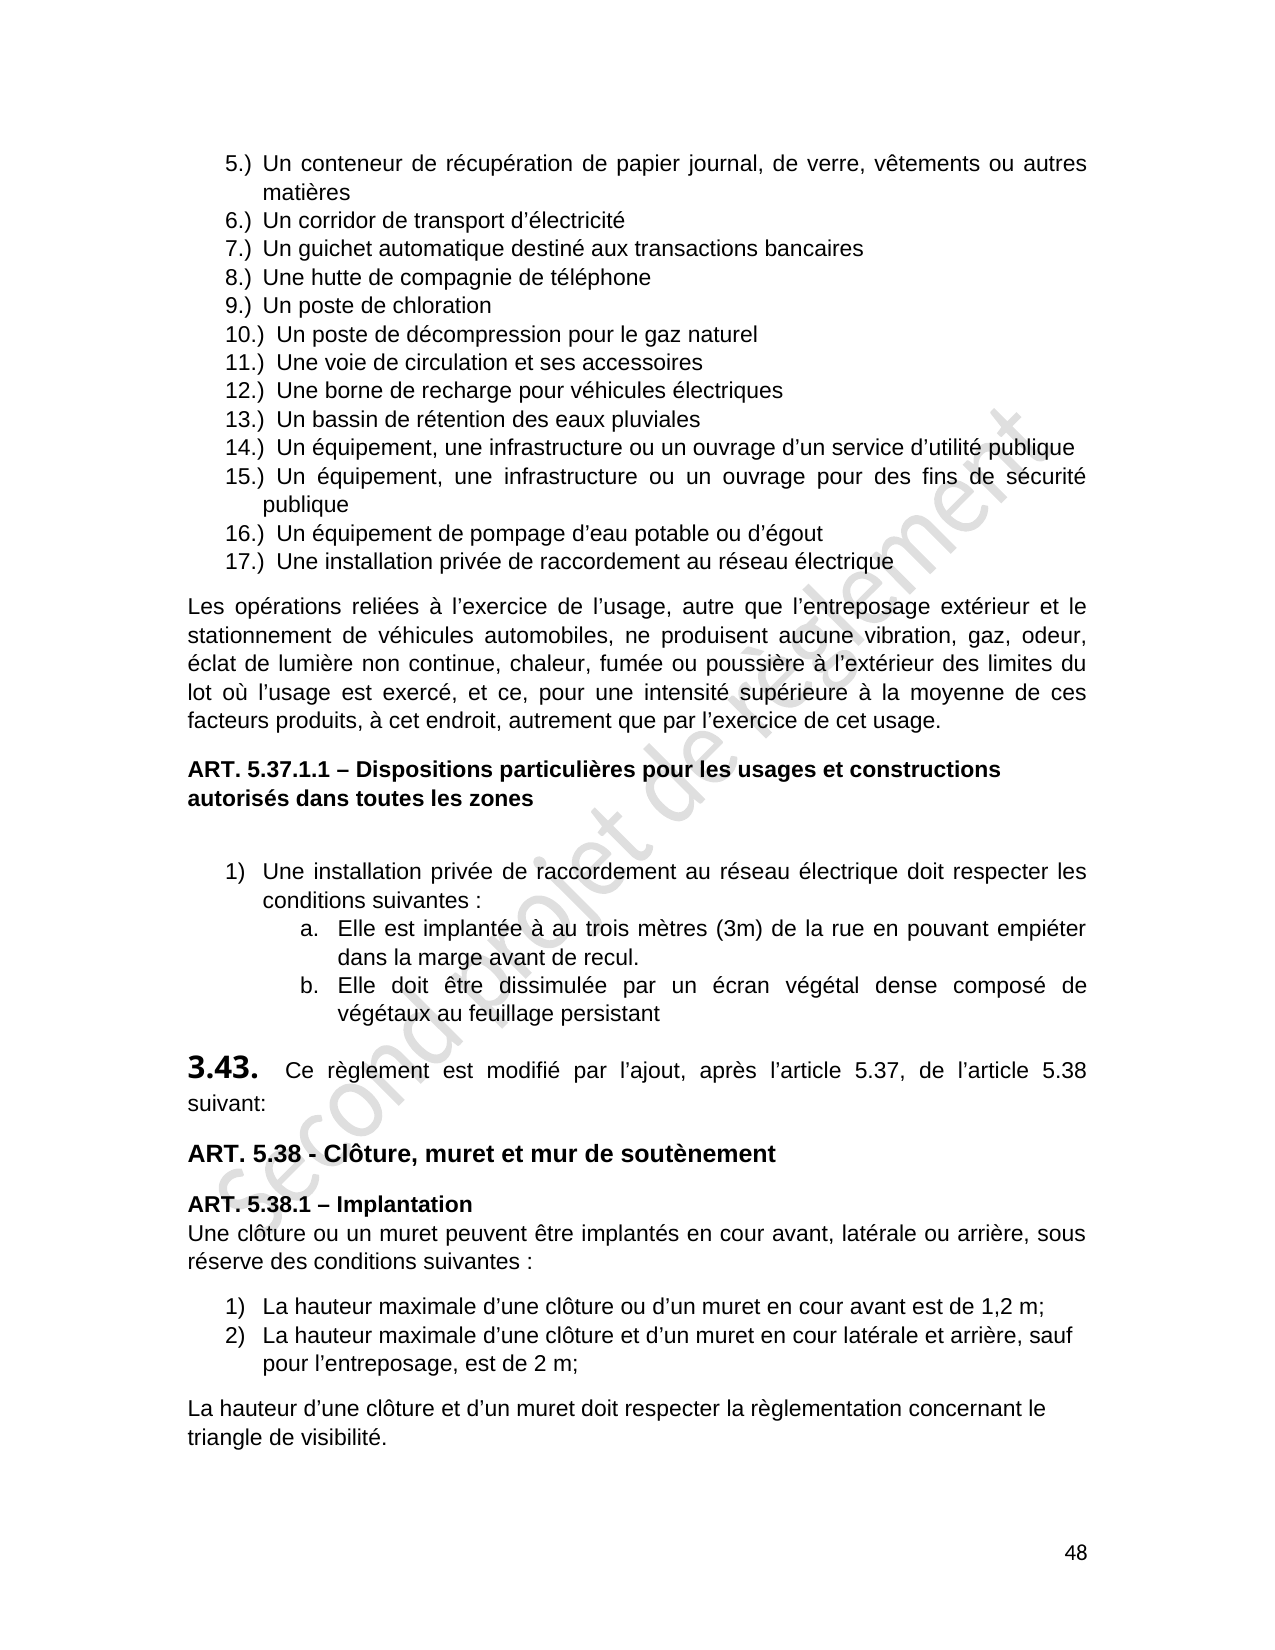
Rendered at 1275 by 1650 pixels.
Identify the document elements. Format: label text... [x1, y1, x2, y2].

list La hauteur maximale d’une clôture et d’un muret en cour latérale et arrière, sauf pour l’entreposage, est de 2 m; [225, 1322, 1087, 1377]
text Les opérations reliées à l’exercice de l’usage, autre que l’entreposage extérieur et le stationnement de véhicules automobiles, ne produisent aucune vibration, gaz, odeur, éclat de lumière non continue, chaleur, fumée ou poussière à l’extérieur des limites du lot où l’usage est exercé, et ce, pour une intensité supérieure à la moyenne de ces facteurs produits, à cet endroit, autrement que par l’exercice de cet usage. [187, 593, 1087, 733]
list Un équipement de pompage d’eau potable ou d’égout [225, 520, 1087, 546]
list Une hutte de compagnie de téléphone [225, 264, 1087, 290]
list Une voie de circulation et ses accessoires [225, 349, 1087, 375]
list Un corridor de transport d’électricité [225, 207, 1087, 233]
list Un poste de chloration [225, 292, 1087, 318]
list Une borne de recharge pour véhicules électriques [225, 377, 1087, 404]
list Un guichet automatique destiné aux transactions bancaires [225, 235, 1087, 262]
list Un bassin de rétention des eaux pluviales [225, 406, 1087, 432]
list Un conteneur de récupération de papier journal, de verre, vêtements ou autres matières [225, 150, 1087, 205]
list Une installation privée de raccordement au réseau électrique doit respecter les conditions suivantes : [225, 858, 1087, 913]
text La hauteur d’une clôture et d’un muret doit respecter la règlementation concernant le triangle de visibilité. [187, 1395, 1087, 1450]
text 3.43. Ce règlement est modifié par l’ajout, après l’article 5.37, de l’article 5.38 suivant: [187, 1046, 1087, 1117]
list Une installation privée de raccordement au réseau électrique [225, 548, 1087, 574]
subtitle ART. 5.38.1 – Implantation [187, 1191, 1087, 1218]
list Un équipement, une infrastructure ou un ouvrage pour des fins de sécurité publique [225, 463, 1087, 518]
text Une clôture ou un muret peuvent être implantés en cour avant, latérale ou arrière, sous réserve des conditions suivantes : [187, 1220, 1087, 1274]
list La hauteur maximale d’une clôture ou d’un muret en cour avant est de 1,2 m; [225, 1293, 1087, 1320]
list Elle doit être dissimulée par un écran végétal dense composé de végétaux au feuillage persistant [300, 972, 1087, 1027]
list Un équipement, une infrastructure ou un ouvrage d’un service d’utilité publique [225, 434, 1087, 461]
subtitle ART. 5.38 - Clôture, muret et mur de soutènement [187, 1139, 1087, 1168]
list Un poste de décompression pour le gaz naturel [225, 321, 1087, 347]
list Elle est implantée à au trois mètres (3m) de la rue en pouvant empiéter dans la marge avant de recul. [300, 915, 1087, 970]
subtitle ART. 5.37.1.1 – Dispositions particulières pour les usages et constructions autorisés dans toutes les zones [187, 756, 1087, 811]
